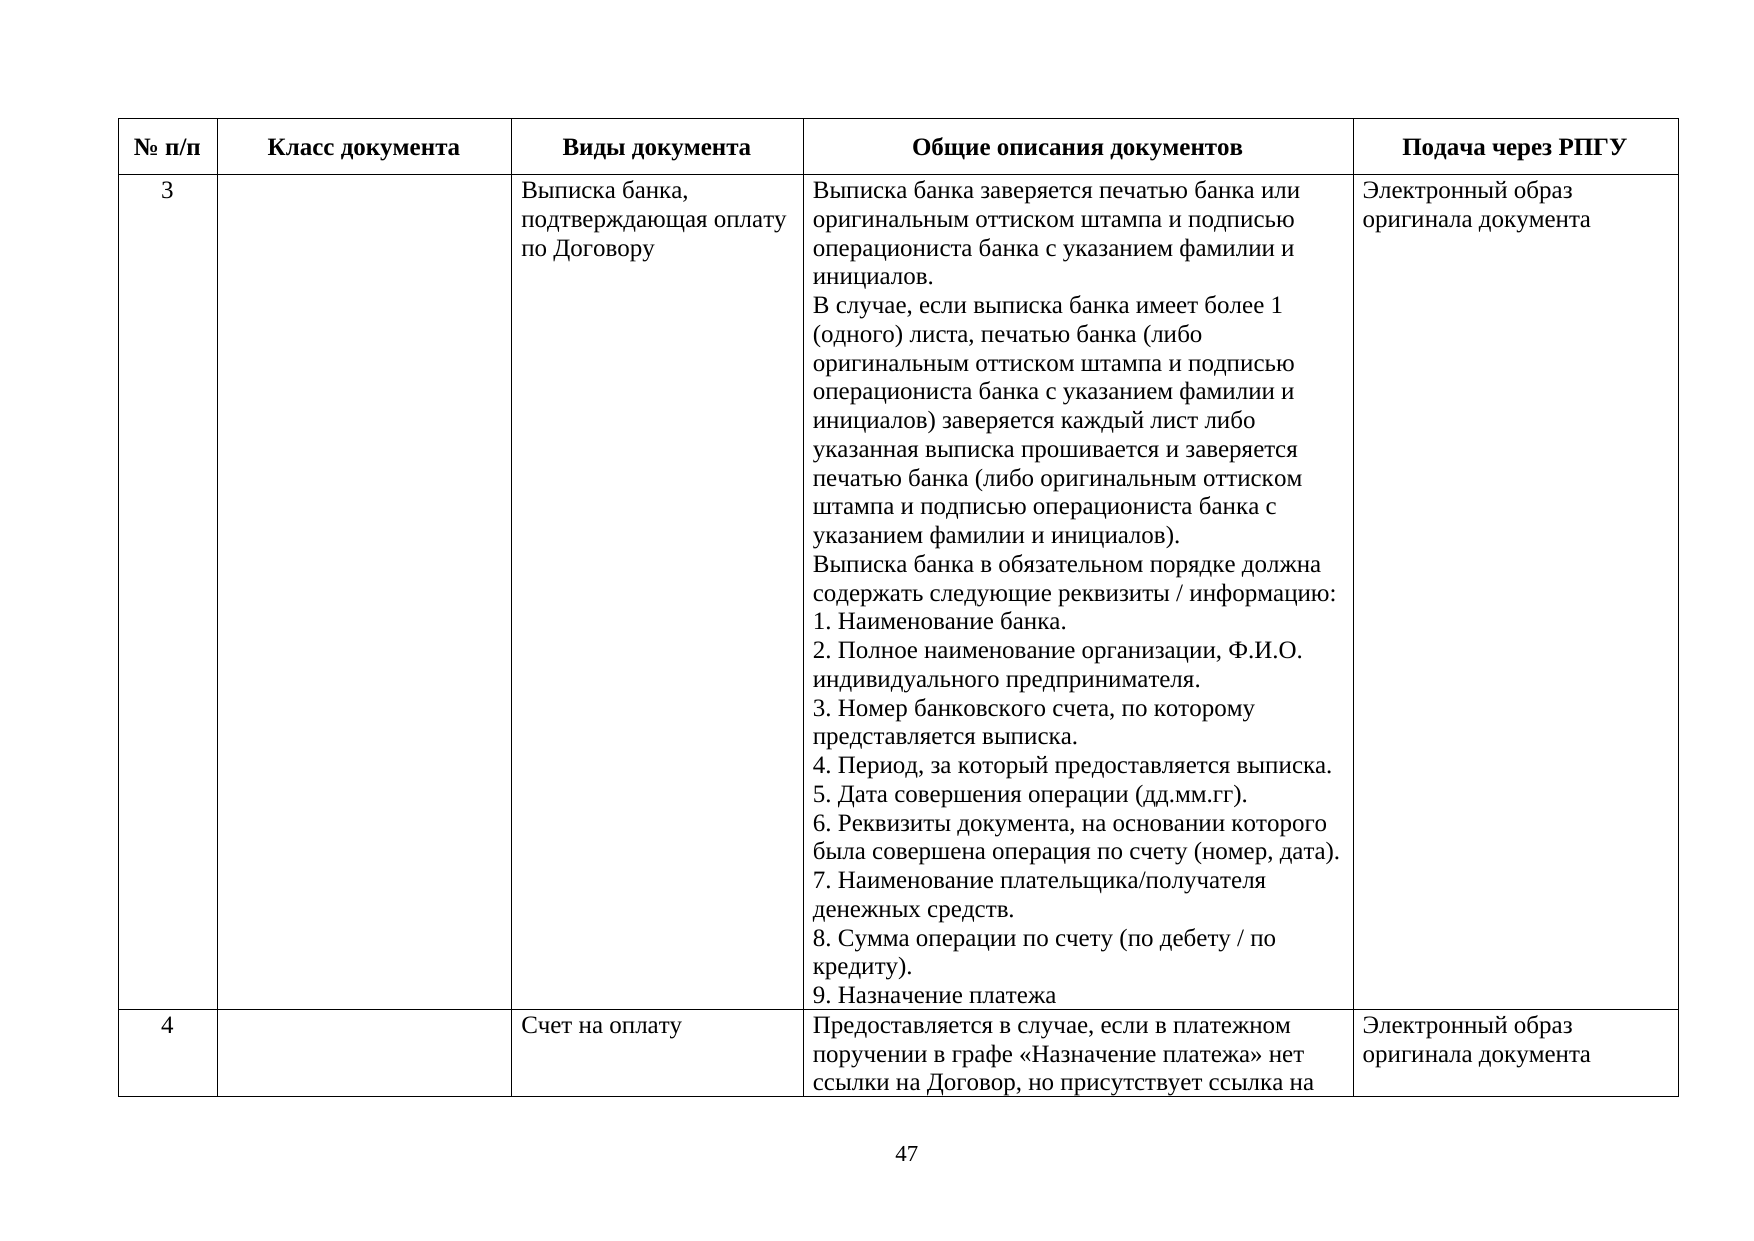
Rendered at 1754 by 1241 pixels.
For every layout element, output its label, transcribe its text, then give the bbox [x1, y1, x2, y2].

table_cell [804, 1010, 1353, 1096]
table_cell Электронный образ оригинала документа [1354, 175, 1678, 1009]
table_cell Выписка банка заверяется печатью банка или оригинальным оттиском штампа и подписью операциониста банка с указанием фамилии и инициалов. В случае, если выписка банка имеет более 1 (одного) листа, печатью банка (либо оригинальным оттиском штампа и подписью операциониста банка с указанием фамилии и инициалов) заверяется каждый лист либо указанная выписка прошивается и заверяется печатью банка (либо оригинальным оттиском штампа и подписью операциониста банка с указанием фамилии и инициалов). Выписка банка в обязательном порядке должна содержать следующие реквизиты / информацию: 1. Наименование банка. 2. Полное наименование организации, Ф.И.О. индивидуального предпринимателя. 3. Номер банковского счета, по которому представляется выписка. 4. Период, за который предоставляется выписка. 5. Дата совершения операции (дд.мм.гг). 6. Реквизиты документа, на основании которого была совершена операция по счету (номер, дата). 7. Наименование плательщика/получателя денежных средств. 8. Сумма операции по счету (по дебету / по кредиту). 9. Назначение платежа [804, 175, 1353, 1009]
table_cell [218, 175, 511, 1009]
table_header Виды документа [512, 119, 803, 174]
table_header Класс документа [218, 119, 511, 174]
table_cell 3 [119, 175, 217, 1009]
table_header Общие описания документов [804, 119, 1353, 174]
table_cell 4 [119, 1010, 217, 1096]
table_cell Электронный образ оригинала документа [1354, 1010, 1678, 1096]
table_header № п/п [119, 119, 217, 174]
table_header Подача через РПГУ [1354, 119, 1678, 174]
table_cell Счет на оплату [512, 1010, 803, 1096]
table_cell Выписка банка, подтверждающая оплату по Договору [512, 175, 803, 1009]
table_cell [218, 1010, 511, 1096]
